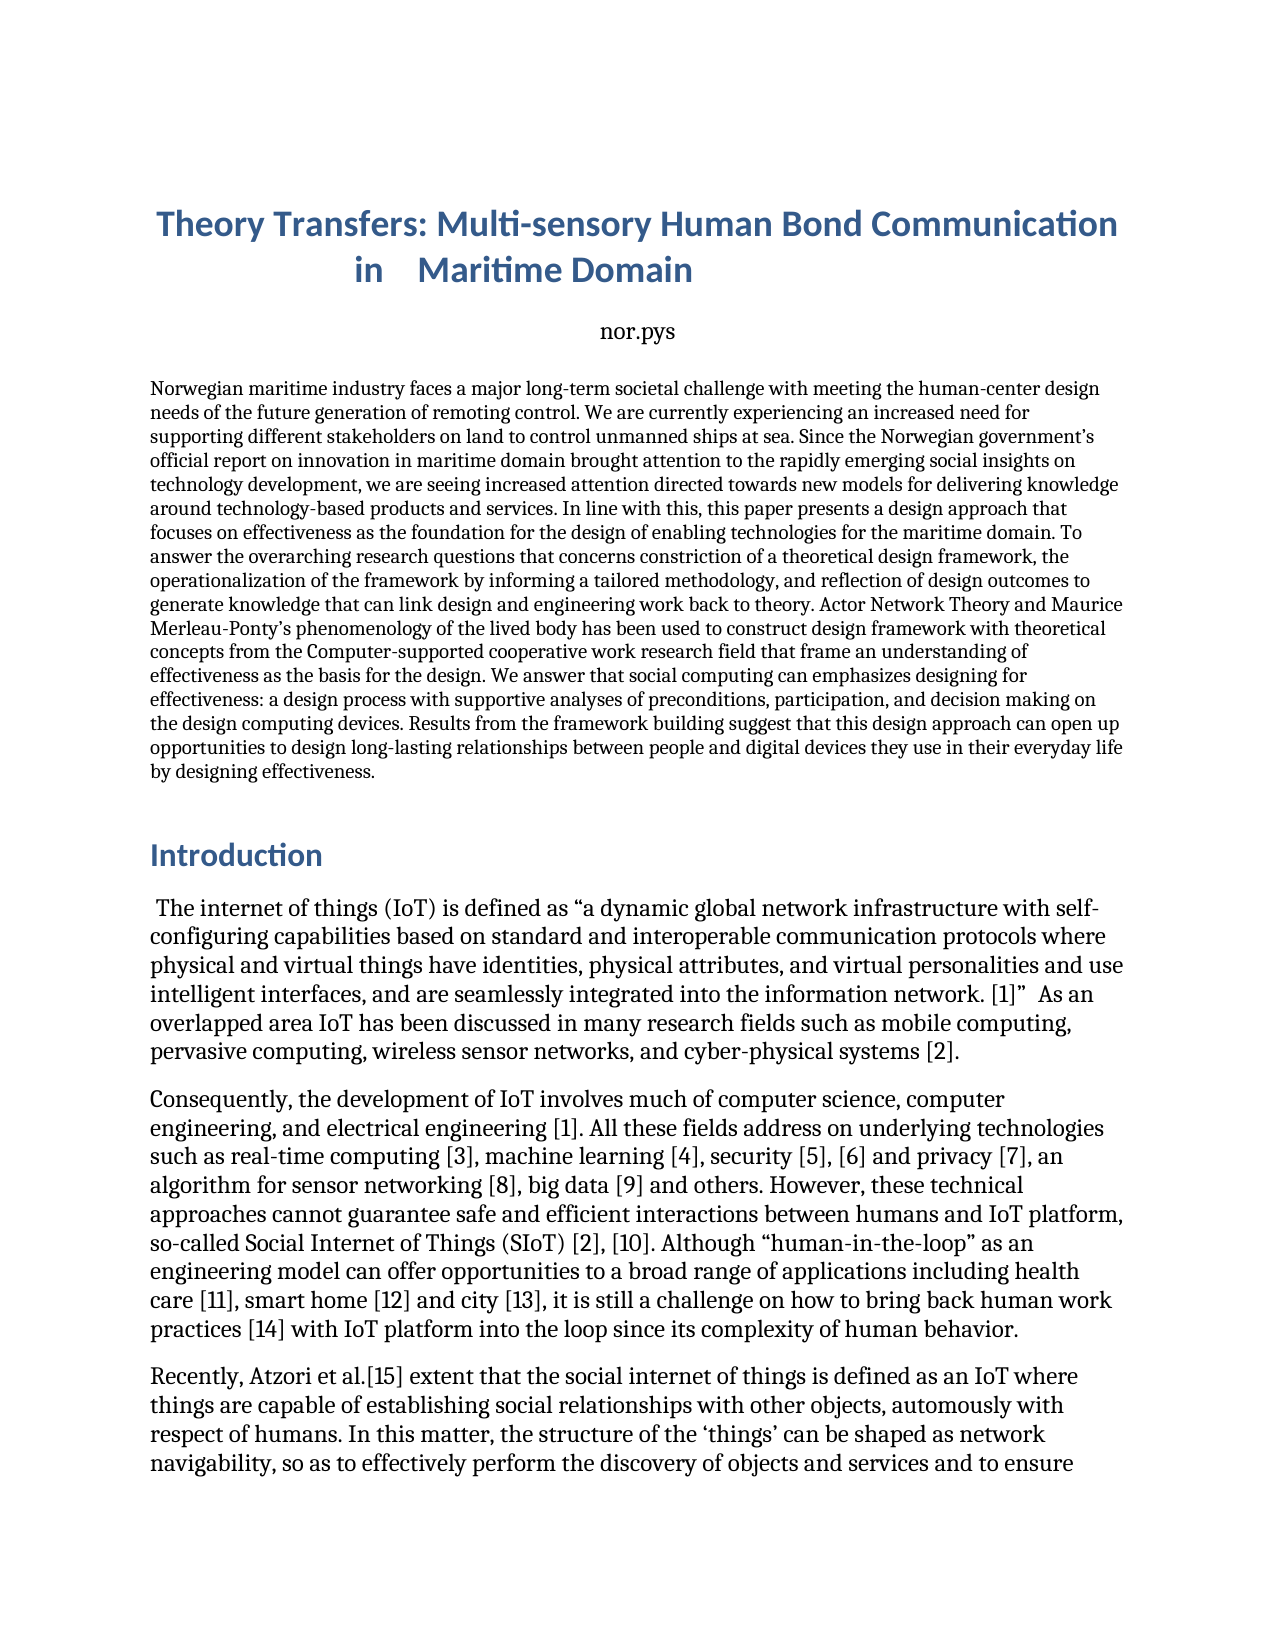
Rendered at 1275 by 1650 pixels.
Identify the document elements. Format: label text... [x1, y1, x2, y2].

title Theory Transfers: Multi-sensory Human Bond Communication in Maritime Domain [150, 200, 1125, 292]
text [150, 1362, 1125, 1477]
text nor.pys [150, 317, 1125, 345]
text The internet of things (IoT) is defined as “a dynamic global network infrastructure with self-configuring capabilities based on standard and interoperable communication protocols where physical and virtual things have identities, physical attributes, and virtual personalities and use intelligent interfaces, and are seamlessly integrated into the information network. [1]” As an overlapped area IoT has been discussed in many research fields such as mobile computing, pervasive computing, wireless sensor networks, and cyber-physical systems [2]. [150, 893, 1125, 1066]
subtitle Introduction [150, 834, 1125, 875]
text Consequently, the development of IoT involves much of computer science, computer engineering, and electrical engineering [1]. All these fields address on underlying technologies such as real-time computing [3], machine learning [4], security [5], [6] and privacy [7], an algorithm for sensor networking [8], big data [9] and others. However, these technical approaches cannot guarantee safe and efficient interactions between humans and IoT platform, so-called Social Internet of Things (SIoT) [2], [10]. Although “human-in-the-loop” as an engineering model can offer opportunities to a broad range of applications including health care [11], smart home [12] and city [13], it is still a challenge on how to bring back human work practices [14] with IoT platform into the loop since its complexity of human behavior. [150, 1085, 1125, 1343]
text Norwegian maritime industry faces a major long-term societal challenge with meeting the human-center design needs of the future generation of remoting control. We are currently experiencing an increased need for supporting different stakeholders on land to control unmanned ships at sea. Since the Norwegian government’s official report on innovation in maritime domain brought attention to the rapidly emerging social insights on technology development, we are seeing increased attention directed towards new models for delivering knowledge around technology-based products and services. In line with this, this paper presents a design approach that focuses on effectiveness as the foundation for the design of enabling technologies for the maritime domain. To answer the overarching research questions that concerns constriction of a theoretical design framework, the operationalization of the framework by informing a tailored methodology, and reflection of design outcomes to generate knowledge that can link design and engineering work back to theory. Actor Network Theory and Maurice Merleau-Ponty’s phenomenology of the lived body has been used to construct design framework with theoretical concepts from the Computer-supported cooperative work research field that frame an understanding of effectiveness as the basis for the design. We answer that social computing can emphasizes designing for effectiveness: a design process with supportive analyses of preconditions, participation, and decision making on the design computing devices. Results from the framework building suggest that this design approach can open up opportunities to design long-lasting relationships between people and digital devices they use in their everyday life by designing effectiveness. [150, 377, 1125, 784]
